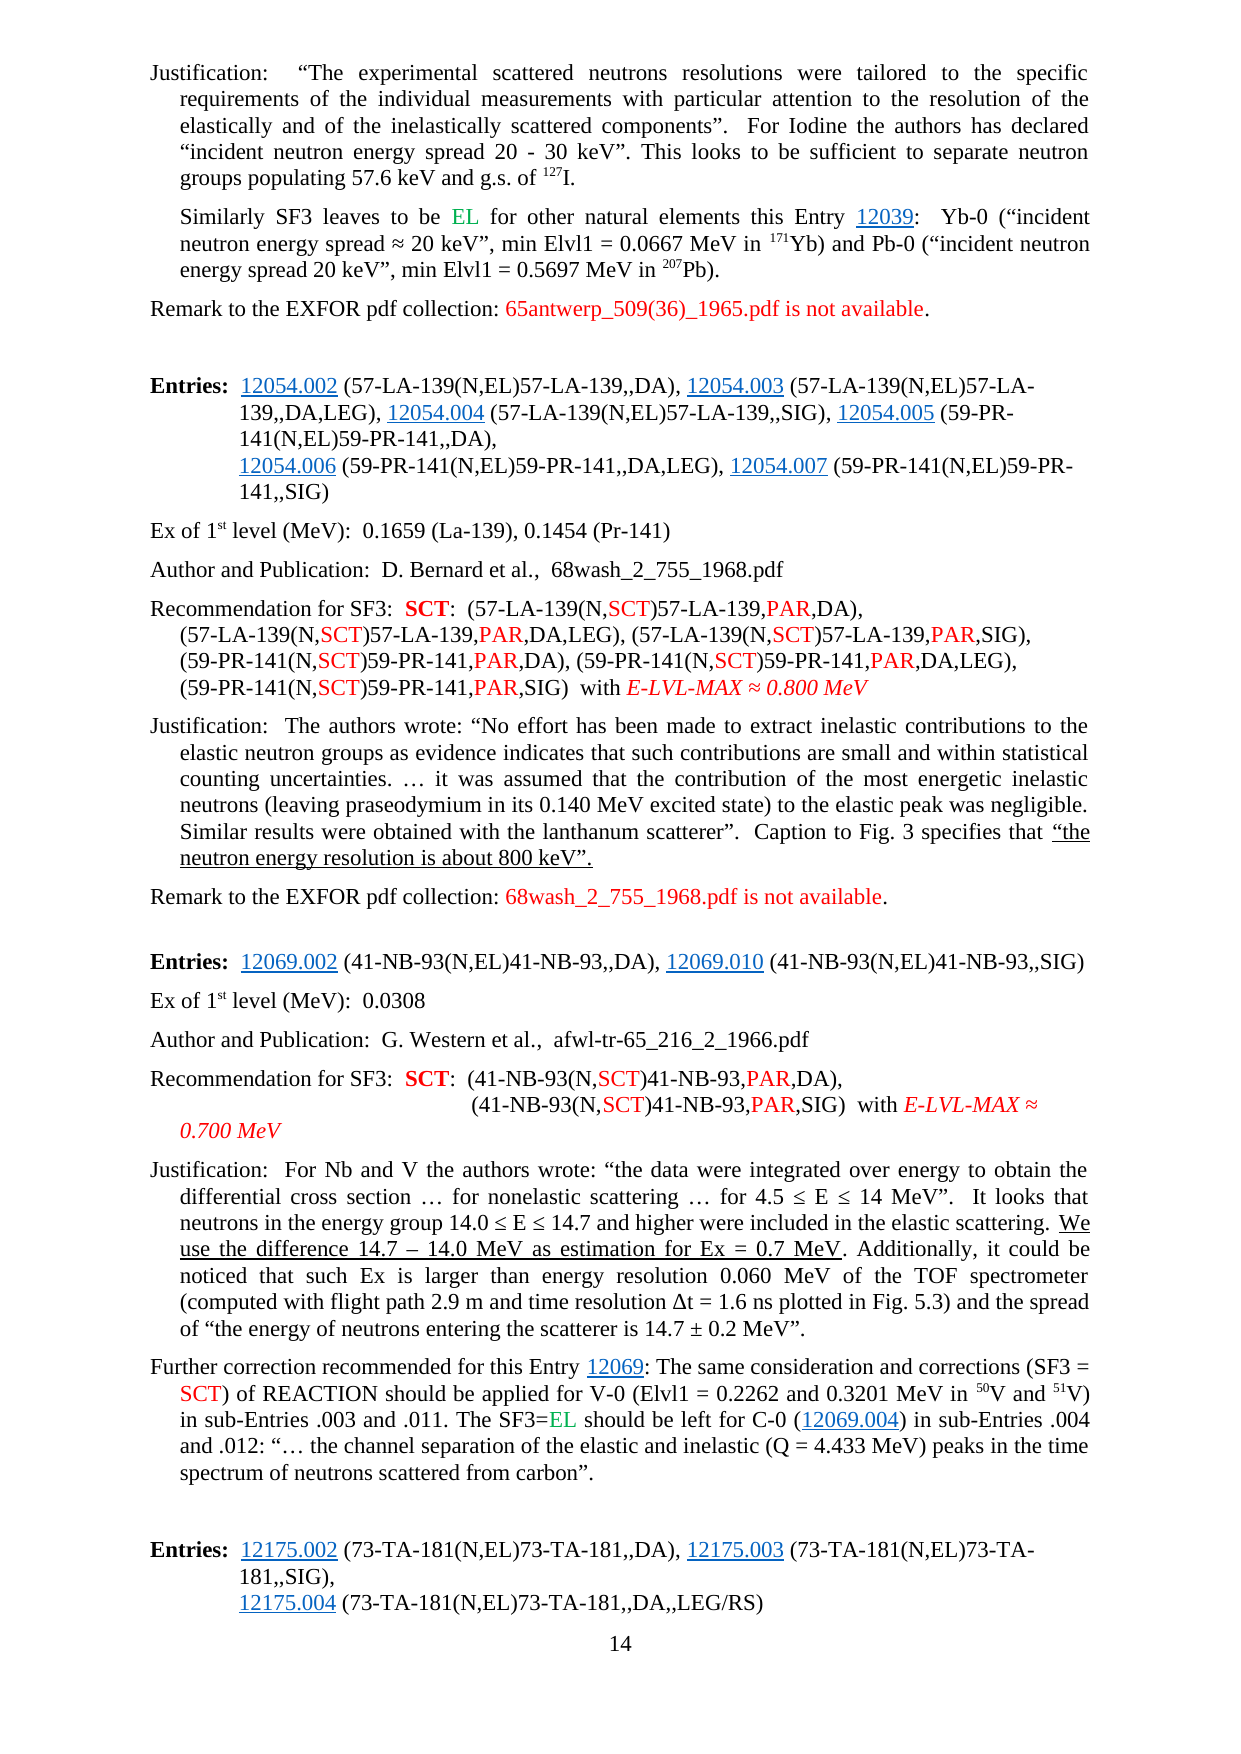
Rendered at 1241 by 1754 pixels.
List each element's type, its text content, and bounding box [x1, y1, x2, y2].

text Similarly SF3 leaves to be EL for other natural elements this Entry 12039: Yb-0 (“incident neutron energy spread ≈ 20 keV”, min Elvl1 = 0.0667 MeV in 171Yb) and Pb-0 (“incident neutron energy spread 20 keV”, min Elvl1 = 0.5697 MeV in 207Pb). [179, 203, 1090, 282]
text Justification: For Nb and V the authors wrote: “the data were integrated over energy to obtain the differential cross section … for nonelastic scattering … for 4.5 ≤ E ≤ 14 MeV”. It looks that neutrons in the energy group 14.0 ≤ E ≤ 14.7 and higher were included in the elastic scattering. We use the difference 14.7 – 14.0 MeV as estimation for Ex = 0.7 MeV. Additionally, it could be noticed that such Ex is larger than energy resolution 0.060 MeV of the TOF spectrometer (computed with flight path 2.9 m and time resolution Δt = 1.6 ns plotted in Fig. 5.3) and the spread of “the energy of neutrons entering the scatterer is 14.7 ± 0.2 MeV”. [150, 1156, 1090, 1341]
text Justification: The authors wrote: “No effort has been made to extract inelastic contributions to the elastic neutron groups as evidence indicates that such contributions are small and within statistical counting uncertainties. … it was assumed that the contribution of the most energetic inelastic neutrons (leaving praseodymium in its 0.140 MeV excited state) to the elastic peak was negligible. Similar results were obtained with the lanthanum scatterer”. Caption to Fig. 3 specifies that “the neutron energy resolution is about 800 keV”. [150, 712, 1090, 871]
text Entries: 12054.002 (57-LA-139(N,EL)57-LA-139,,DA), 12054.003 (57-LA-139(N,EL)57-LA-139,,DA,LEG), 12054.004 (57-LA-139(N,EL)57-LA-139,,SIG), 12054.005 (59-PR-141(N,EL)59-PR-141,,DA), 12054.006 (59-PR-141(N,EL)59-PR-141,,DA,LEG), 12054.007 (59-PR-141(N,EL)59-PR-141,,SIG) [150, 373, 1090, 504]
text Ex of 1st level (MeV): 0.1659 (La-139), 0.1454 (Pr-141) [150, 517, 1090, 543]
text Remark to the EXFOR pdf collection: 68wash_2_755_1968.pdf is not available. [150, 883, 1090, 909]
text Remark to the EXFOR pdf collection: 65antwerp_509(36)_1965.pdf is not available. [150, 295, 1090, 321]
text Entries: 12175.002 (73-TA-181(N,EL)73-TA-181,,DA), 12175.003 (73-TA-181(N,EL)73-TA-181,,SIG), 12175.004 (73-TA-181(N,EL)73-TA-181,,DA,,LEG/RS) [150, 1537, 1090, 1616]
text Author and Publication: G. Western et al., afwl-tr-65_216_2_1966.pdf [150, 1026, 1090, 1052]
text Justification: “The experimental scattered neutrons resolutions were tailored to the specific requirements of the individual measurements with particular attention to the resolution of the elastically and of the inelastically scattered components”. For Iodine the authors has declared “incident neutron energy spread 20 - 30 keV”. This looks to be sufficient to separate neutron groups populating 57.6 keV and g.s. of 127I. [150, 59, 1090, 191]
text Entries: 12069.002 (41-NB-93(N,EL)41-NB-93,,DA), 12069.010 (41-NB-93(N,EL)41-NB-93,,SIG) [150, 948, 1090, 975]
text Recommendation for SF3: SCT: (41-NB-93(N,SCT)41-NB-93,PAR,DA), (41-NB-93(N,SCT)41-NB-93,PAR,SIG) with E-LVL-MAX ≈ 0.700 MeV [150, 1065, 1090, 1144]
text Recommendation for SF3: SCT: (57-LA-139(N,SCT)57-LA-139,PAR,DA), (57-LA-139(N,SCT)57-LA-139,PAR,DA,LEG), (57-LA-139(N,SCT)57-LA-139,PAR,SIG), (59-PR-141(N,SCT)59-PR-141,PAR,DA), (59-PR-141(N,SCT)59-PR-141,PAR,DA,LEG), (59-PR-141(N,SCT)59-PR-141,PAR,SIG) with E-LVL-MAX ≈ 0.800 MeV [150, 594, 1090, 700]
text Further correction recommended for this Entry 12069: The same consideration and corrections (SF3 = SCT) of REACTION should be applied for V-0 (Elvl1 = 0.2262 and 0.3201 MeV in 50V and 51V) in sub-Entries .003 and .011. The SF3=EL should be left for C-0 (12069.004) in sub-Entries .004 and .012: “… the channel separation of the elastic and inelastic (Q = 4.433 MeV) peaks in the time spectrum of neutrons scattered from carbon”. [150, 1353, 1090, 1485]
text Ex of 1st level (MeV): 0.0308 [150, 987, 1090, 1013]
text Author and Publication: D. Bernard et al., 68wash_2_755_1968.pdf [150, 556, 1090, 582]
